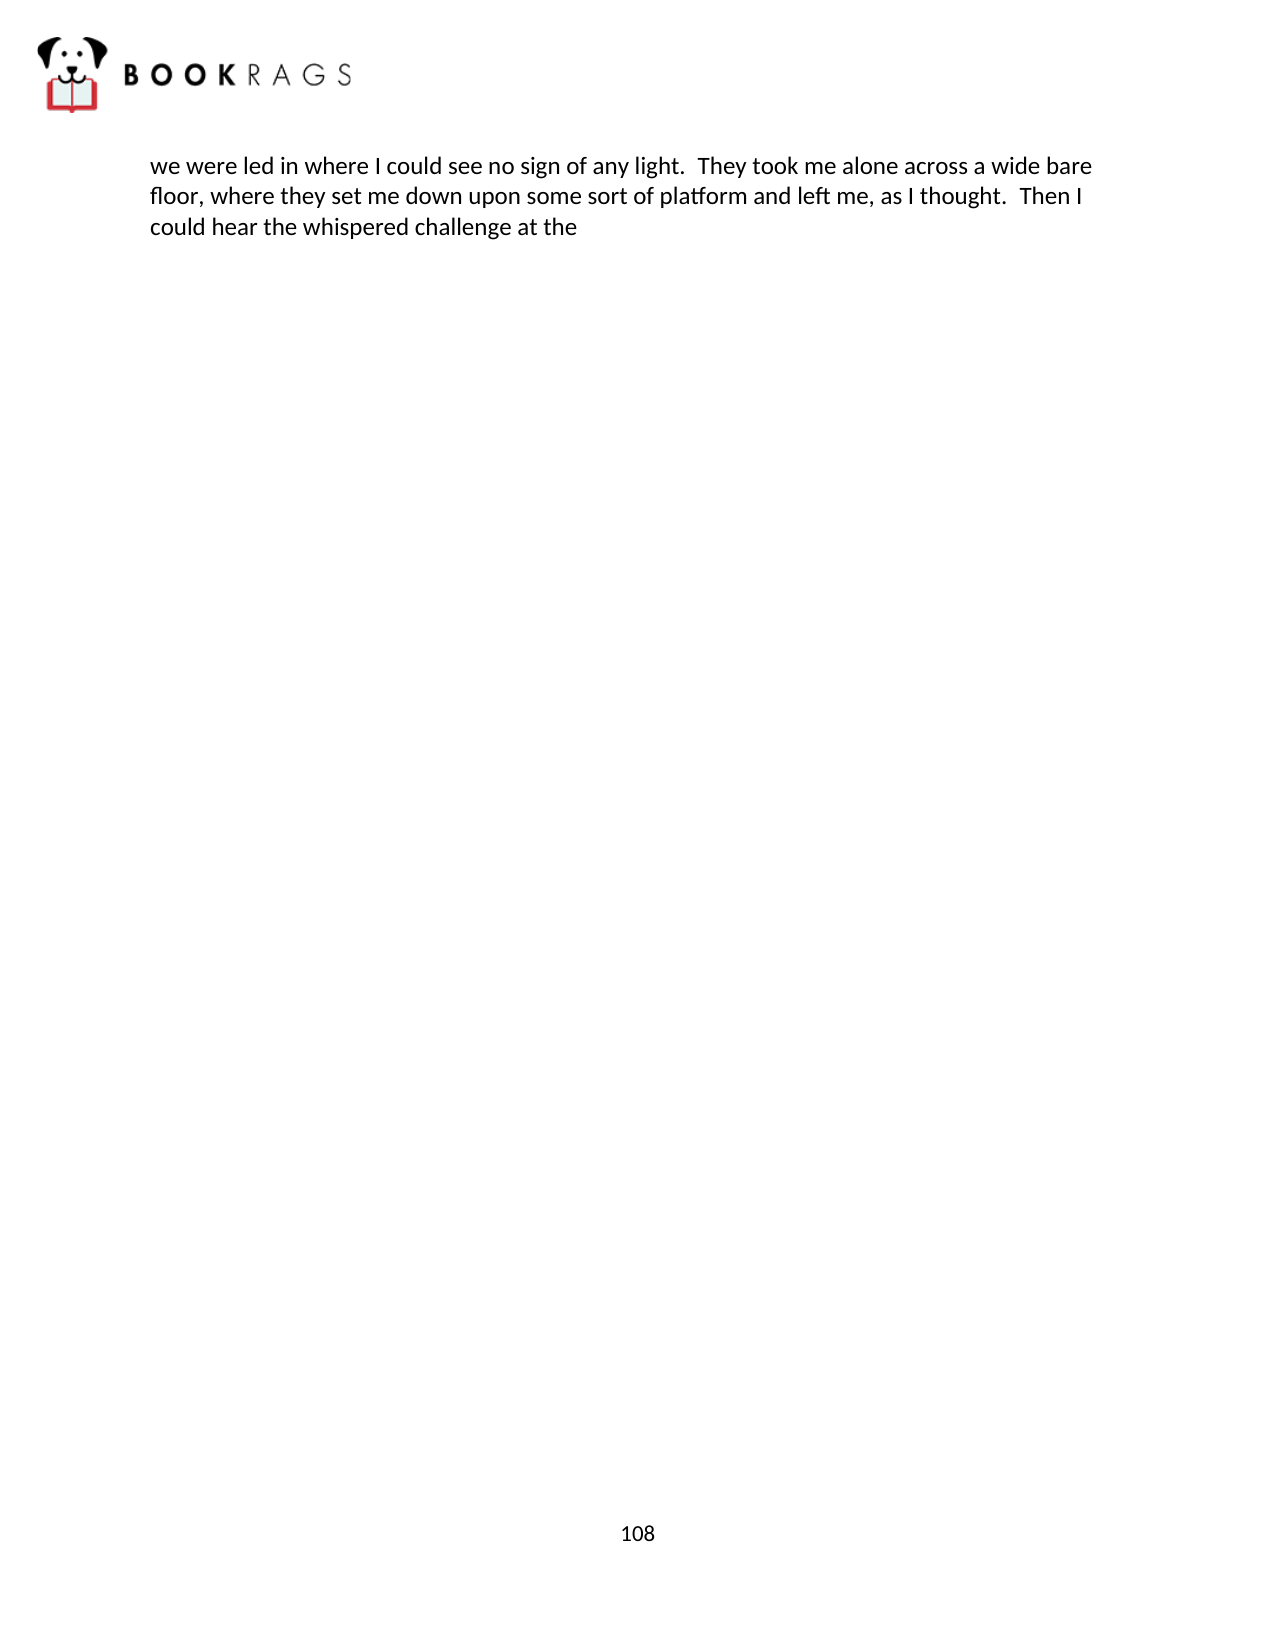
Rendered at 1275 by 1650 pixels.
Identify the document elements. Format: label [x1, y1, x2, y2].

text [150, 150, 1125, 242]
picture [37, 37, 351, 113]
